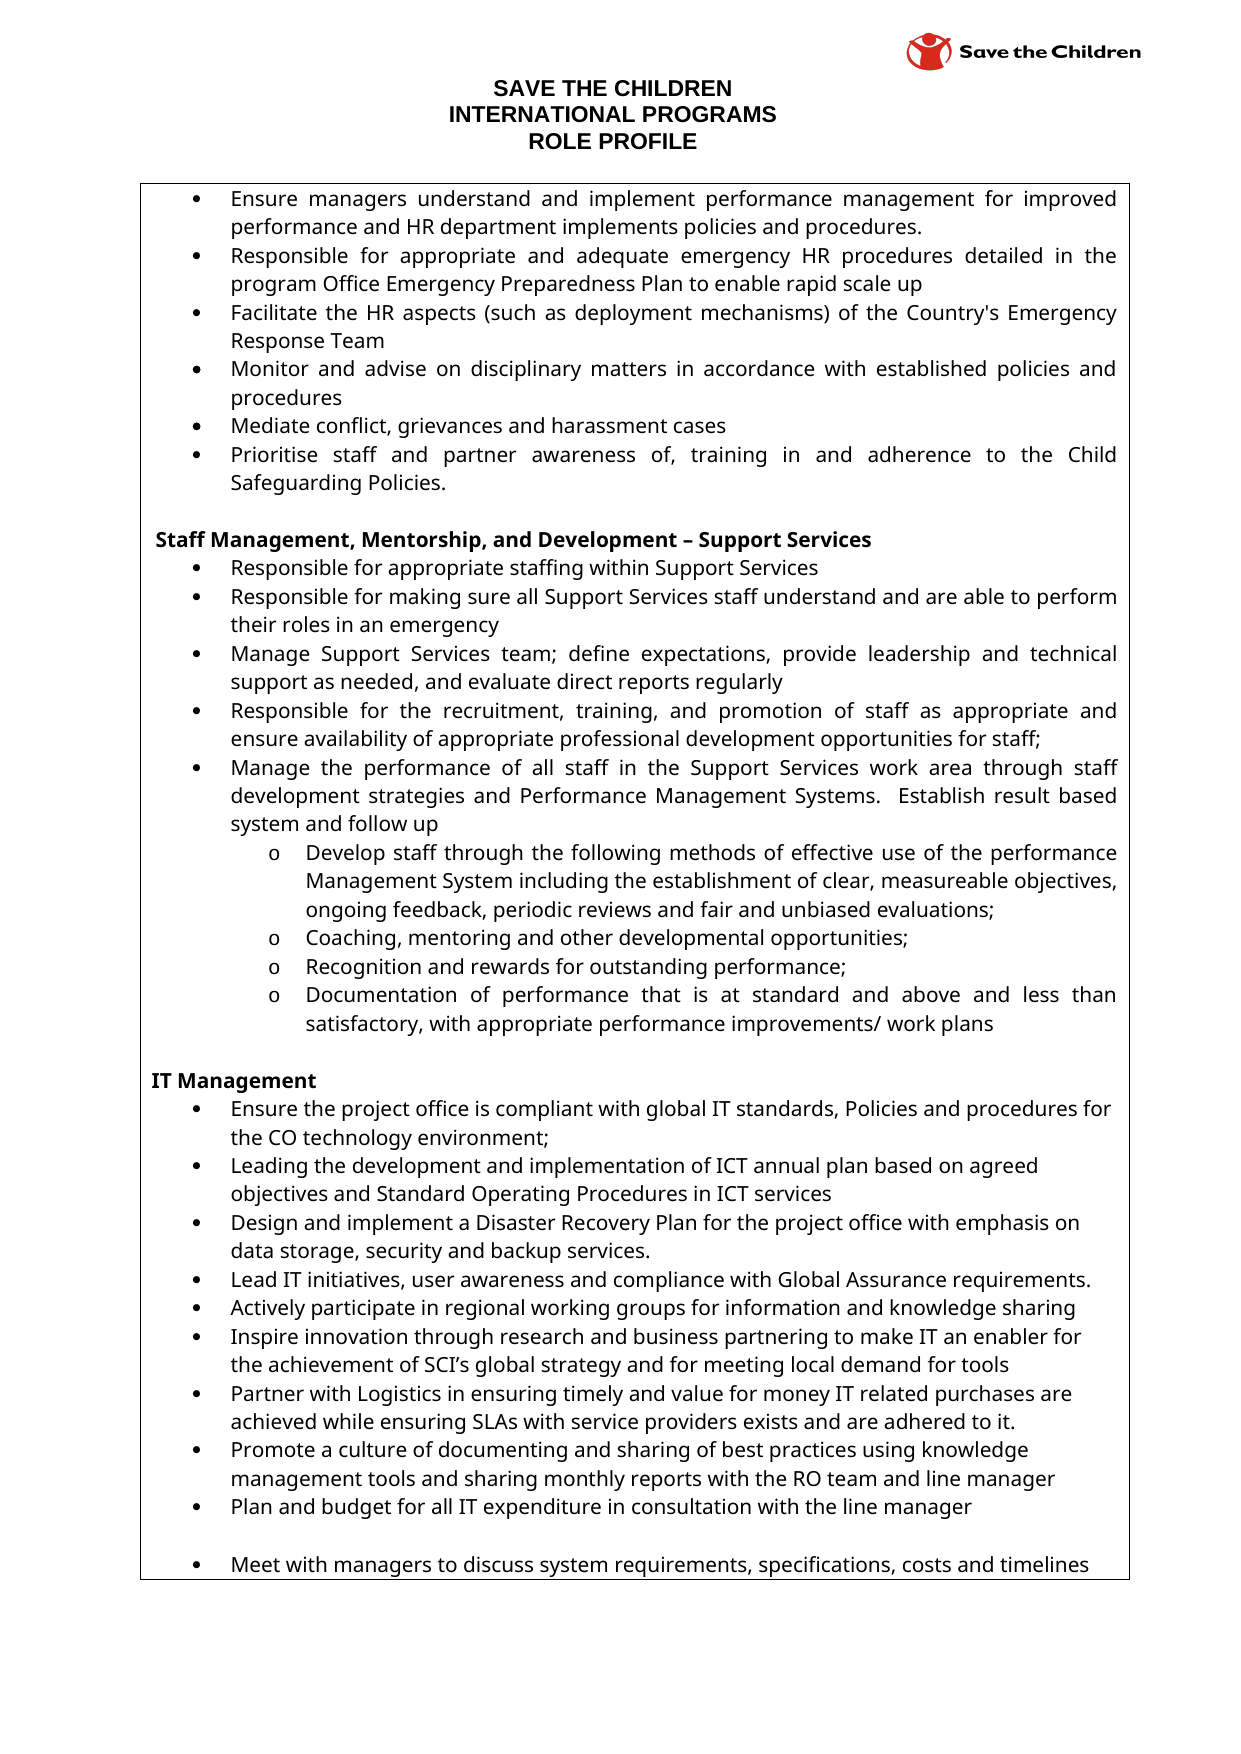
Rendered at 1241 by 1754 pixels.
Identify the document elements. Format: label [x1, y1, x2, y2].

picture [901, 26, 1143, 74]
table_cell [141, 184, 1129, 1578]
